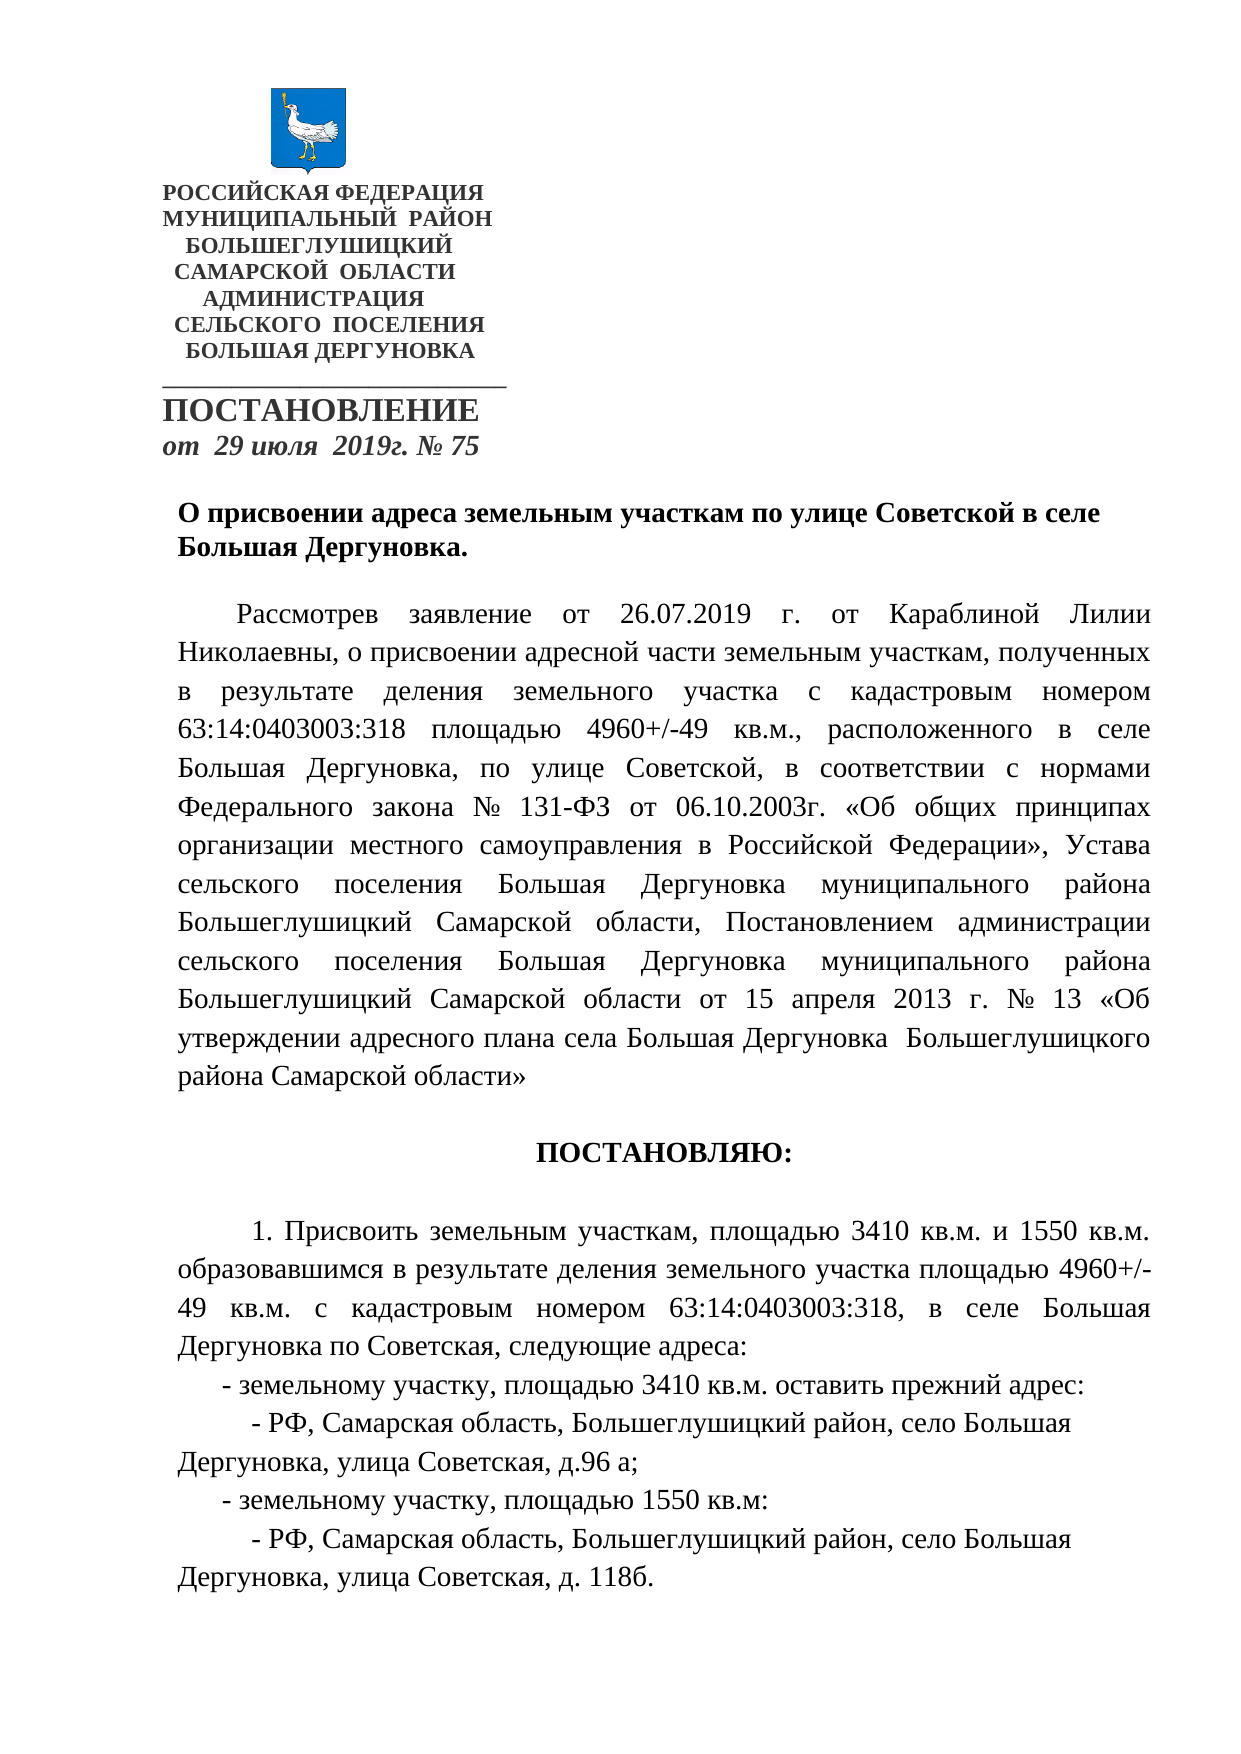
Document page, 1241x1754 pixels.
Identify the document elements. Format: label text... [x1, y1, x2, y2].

text - земельному участку, площадью 1550 кв.м: [177, 1482, 1152, 1516]
text САМАРСКОЙ ОБЛАСТИ [162, 258, 1152, 284]
text от 29 июля 2019г. № 75 [162, 428, 1152, 462]
text - РФ, Самарская область, Большеглушицкий район, село Большая Дергуновка, улица Советская, д.96 а; [177, 1405, 1152, 1477]
text АДМИНИСТРАЦИЯ [162, 284, 1152, 311]
text - РФ, Самарская область, Большеглушицкий район, село Большая Дергуновка, улица Советская, д. 118б. [177, 1521, 1152, 1593]
text ПОСТАНОВЛЕНИЕ [162, 390, 1152, 428]
text О присвоении адреса земельным участкам по улице Советской в селе Большая Дергуновка. [177, 495, 1152, 562]
text 1. Присвоить земельным участкам, площадью 3410 кв.м. и 1550 кв.м. образовавшимся в результате деления земельного участка площадью 4960+/-49 кв.м. с кадастровым номером 63:14:0403003:318, в селе Большая Дергуновка по Советская, следующие адреса: [177, 1213, 1152, 1362]
picture [271, 88, 346, 175]
text Рассмотрев заявление от 26.07.2019 г. от Караблиной Лилии Николаевны, о присвоении адресной части земельным участкам, полученных в результате деления земельного участка с кадастровым номером 63:14:0403003:318 площадью 4960+/-49 кв.м., расположенного в селе Большая Дергуновка, по улице Советской, в соответствии с нормами Федерального закона № 131-ФЗ от 06.10.2003г. «Об общих принципах организации местного самоуправления в Российской Федерации», Устава сельского поселения Большая Дергуновка муниципального района Большеглушицкий Самарской области, Постановлением администрации сельского поселения Большая Дергуновка муниципального района Большеглушицкий Самарской области от 15 апреля 2013 г. № 13 «Об утверждении адресного плана села Большая Дергуновка Большеглушицкого района Самарской области» [177, 596, 1152, 1092]
text СЕЛЬСКОГО ПОСЕЛЕНИЯ [162, 311, 1152, 337]
text МУНИЦИПАЛЬНЫЙ РАЙОН [162, 206, 1152, 232]
text РОССИЙСКАЯ ФЕДЕРАЦИЯ [162, 179, 1152, 206]
text БОЛЬШАЯ ДЕРГУНОВКА [162, 337, 1152, 364]
text - земельному участку, площадью 3410 кв.м. оставить прежний адрес: [177, 1367, 1152, 1400]
text БОЛЬШЕГЛУШИЦКИЙ [162, 232, 1152, 258]
text ПОСТАНОВЛЯЮ: [177, 1136, 1152, 1169]
text ______________________________ [162, 364, 1152, 390]
